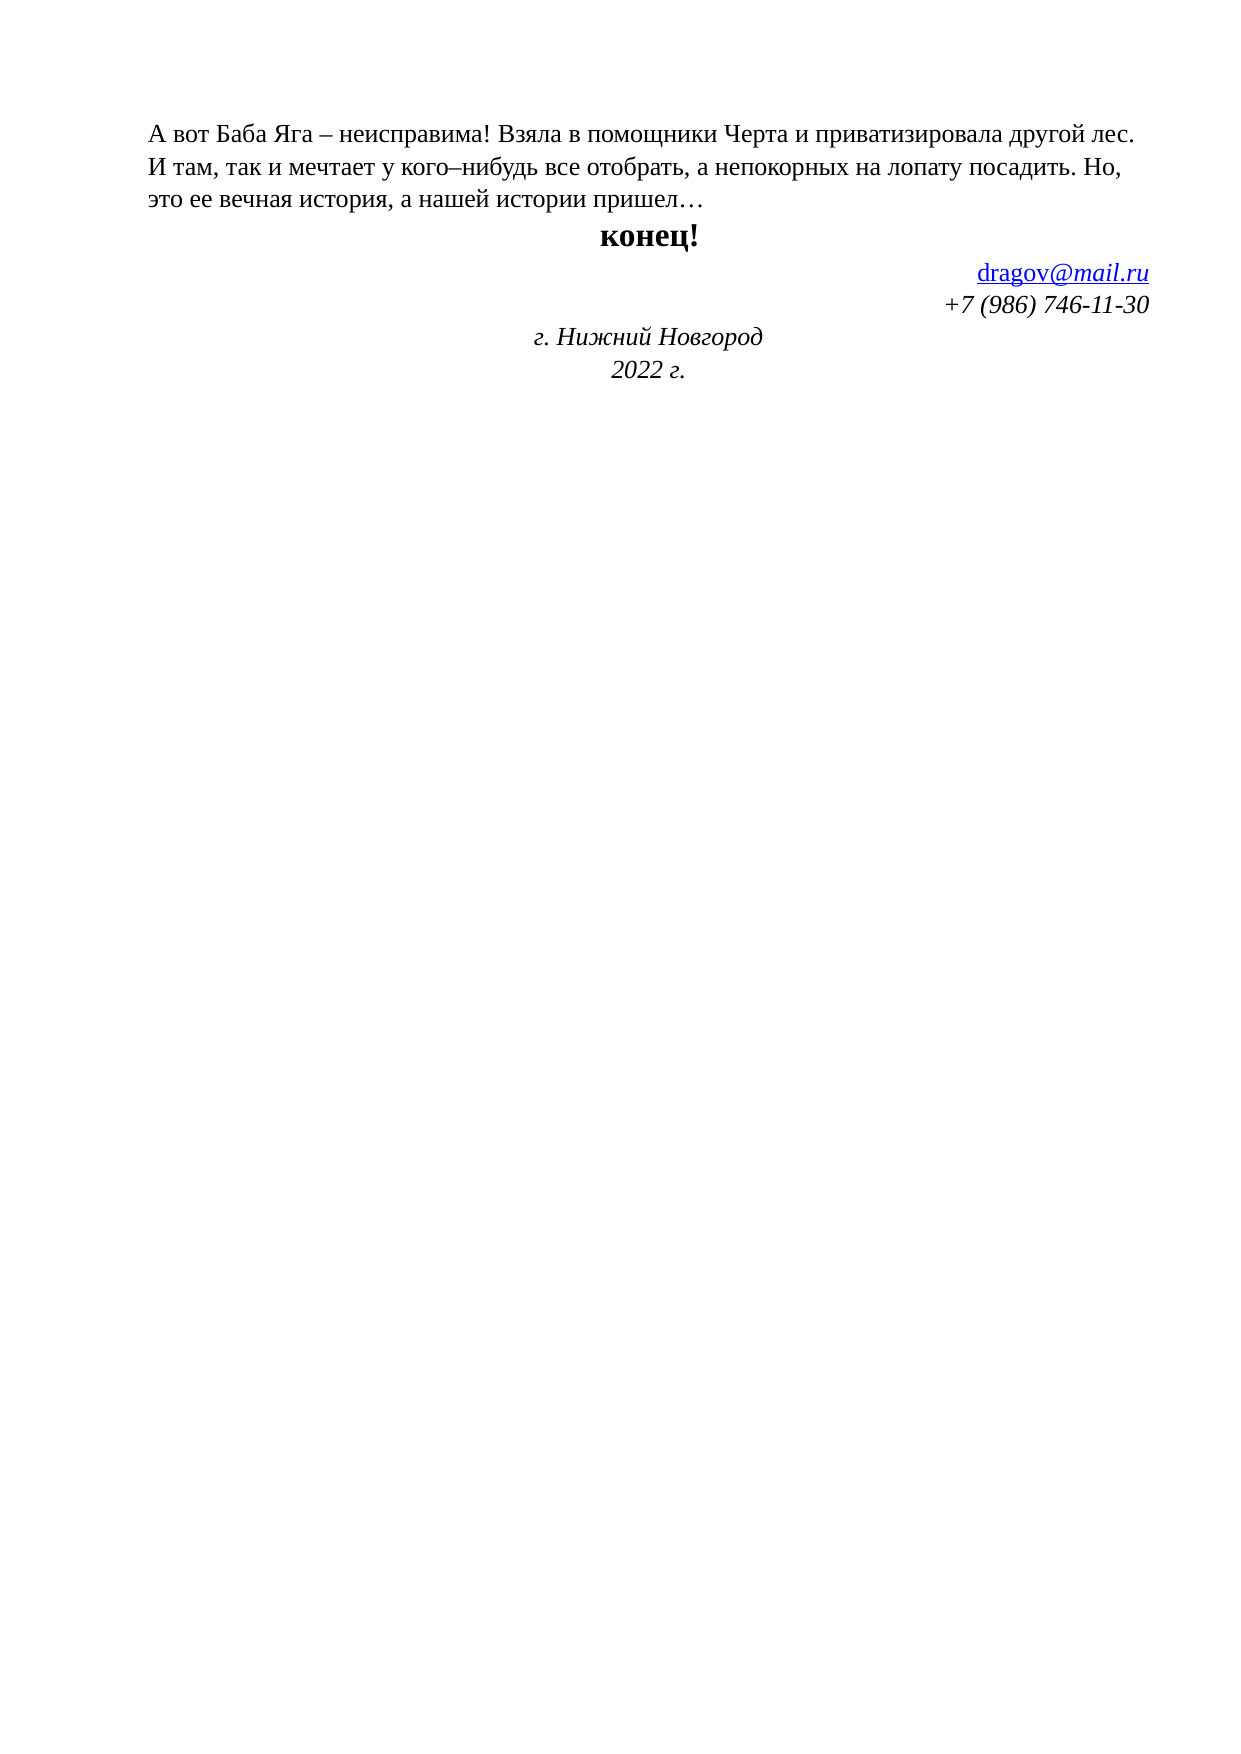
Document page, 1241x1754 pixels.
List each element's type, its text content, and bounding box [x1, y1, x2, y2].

text А вот Баба Яга – неисправима! Взяла в помощники Черта и приватизировала другой лес. И там, так и мечтает у кого–нибудь все отобрать, а непокорных на лопату посадить. Но, это ее вечная история, а нашей истории пришел… [148, 118, 1152, 213]
text +7 (986) 746-11-30 [148, 289, 1152, 319]
text 2022 г. [148, 354, 1152, 384]
text г. Нижний Новгород [148, 321, 1152, 351]
text конец! [148, 215, 1152, 254]
text dragov@mail.ru [148, 257, 1152, 287]
